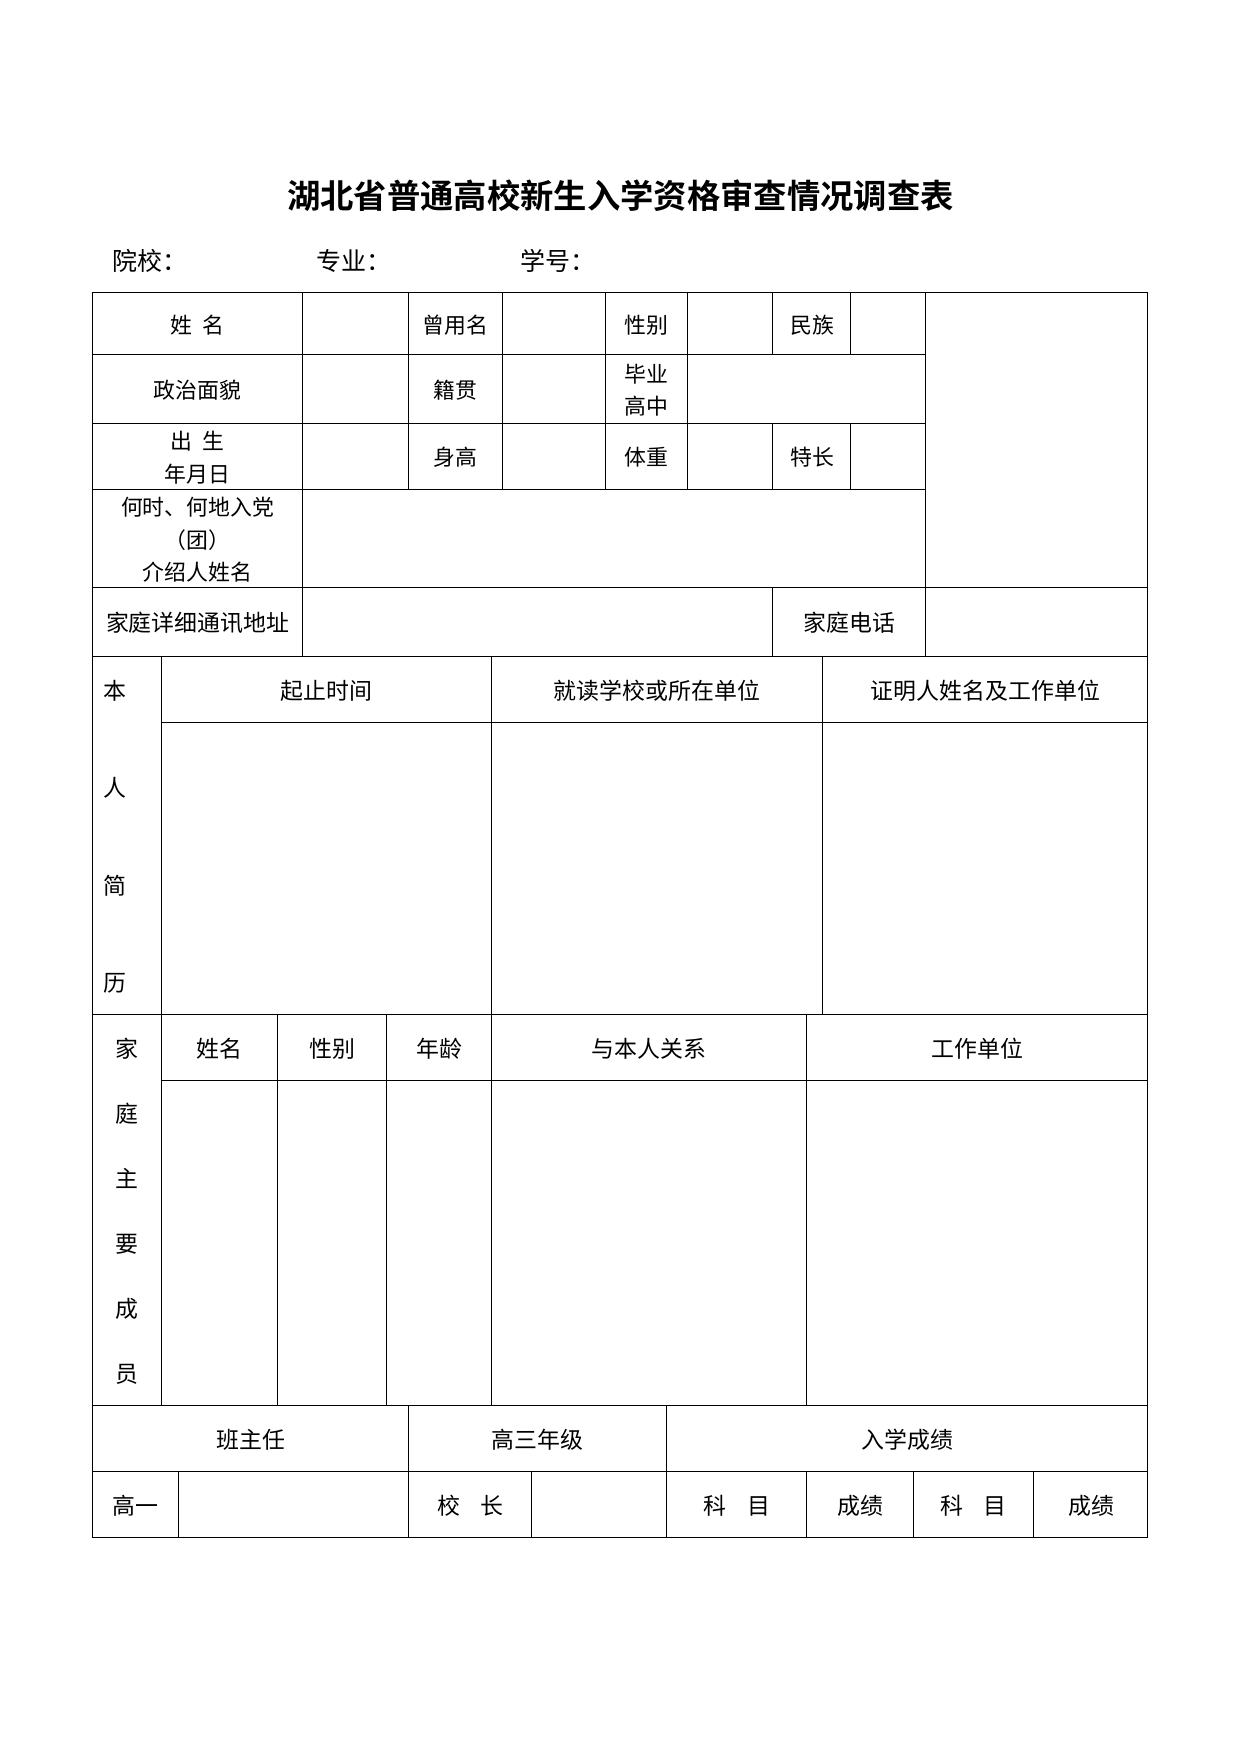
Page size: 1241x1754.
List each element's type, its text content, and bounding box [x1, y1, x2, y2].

table_header [303, 293, 408, 354]
table_cell 科 目 [667, 1472, 806, 1537]
table_cell 科 目 [914, 1472, 1033, 1537]
table_cell 籍贯 [409, 355, 502, 423]
table_header 姓 名 [93, 293, 302, 354]
table_cell [387, 1081, 491, 1405]
table_cell 本 人 简 历 [93, 657, 161, 1014]
table_cell 姓名 [162, 1015, 277, 1080]
table_cell [303, 355, 408, 423]
table_cell 成绩 [1034, 1472, 1147, 1537]
table_cell 毕业高中 [606, 355, 687, 423]
table_cell 与本人关系 [492, 1015, 806, 1080]
table_cell [162, 723, 491, 1014]
table_header 性别 [606, 293, 687, 354]
table_cell 家 庭 主 要 成 员 [93, 1015, 161, 1405]
text 湖北省普通高校新生入学资格审查情况调查表 [112, 162, 1128, 227]
table_cell 何时、何地入党（团） 介绍人姓名 [93, 490, 302, 587]
table_cell 特长 [773, 424, 850, 489]
table_header [503, 293, 605, 354]
table_cell [926, 588, 1147, 656]
table_cell [179, 1472, 408, 1537]
table_cell 起止时间 [162, 657, 491, 722]
table_cell 体重 [606, 424, 687, 489]
table_cell [851, 424, 925, 489]
text 院校： 专业： 学号： [112, 227, 1128, 292]
table_header 曾用名 [409, 293, 502, 354]
table_cell 家庭详细通讯地址 [93, 588, 302, 656]
table_cell 身高 [409, 424, 502, 489]
table_cell [278, 1081, 386, 1405]
table_cell [492, 723, 822, 1014]
table_header [851, 293, 925, 354]
table_cell [303, 588, 772, 656]
table_cell [503, 424, 605, 489]
table_cell 家庭电话 [773, 588, 925, 656]
table_cell [532, 1472, 666, 1537]
table_cell 年龄 [387, 1015, 491, 1080]
table_cell [807, 1081, 1147, 1405]
table_cell 班主任 [93, 1406, 408, 1471]
table_header [926, 293, 1147, 587]
table_cell [503, 355, 605, 423]
table_cell [492, 1081, 806, 1405]
table_cell 就读学校或所在单位 [492, 657, 822, 722]
table_cell 高三年级 [409, 1406, 666, 1471]
table_cell 校 长 [409, 1472, 531, 1537]
table_cell 出 生 年月日 [93, 424, 302, 489]
table_cell 入学成绩 [667, 1406, 1147, 1471]
table_cell [303, 424, 408, 489]
table_cell [823, 723, 1147, 1014]
table_cell [688, 424, 772, 489]
table_cell 工作单位 [807, 1015, 1147, 1080]
table_cell 政治面貌 [93, 355, 302, 423]
table_cell 高一 [93, 1472, 178, 1537]
table_cell [303, 490, 925, 587]
table_cell [688, 355, 925, 423]
table_cell 成绩 [807, 1472, 913, 1537]
table_header [688, 293, 772, 354]
table_cell 证明人姓名及工作单位 [823, 657, 1147, 722]
table_header 民族 [773, 293, 850, 354]
table_cell 性别 [278, 1015, 386, 1080]
table_cell [162, 1081, 277, 1405]
